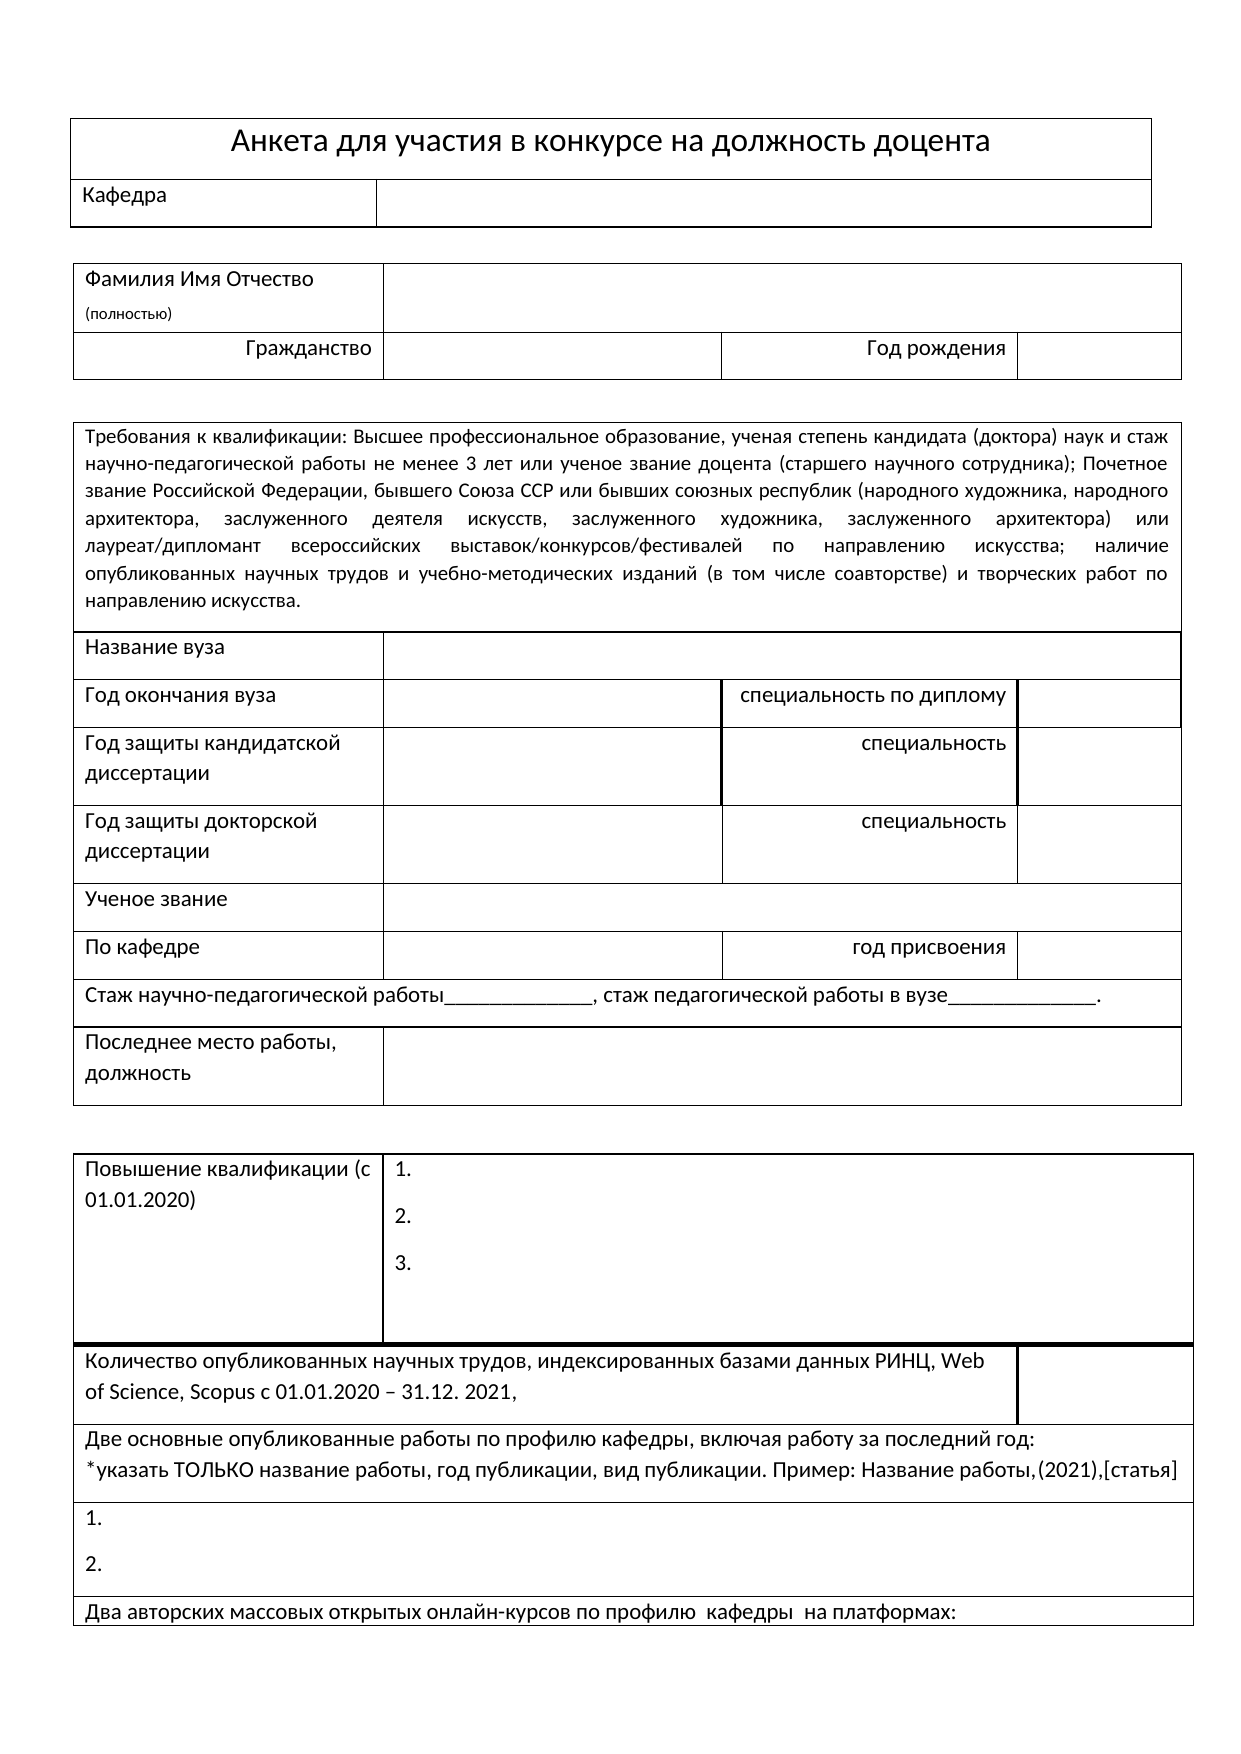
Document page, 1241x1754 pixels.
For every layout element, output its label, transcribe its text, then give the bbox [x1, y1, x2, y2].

table_cell Количество опубликованных научных трудов, индексированных базами данных РИНЦ, Web of Science, Scopus с 01.01.2020 – 31.12. 2021, [74, 1347, 1016, 1423]
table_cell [74, 1597, 1193, 1625]
table_cell Год окончания вуза [74, 680, 383, 727]
table_cell [384, 680, 720, 727]
table_cell Две основные опубликованные работы по профилю кафедры, включая работу за последний год: *указать ТОЛЬКО название работы, год публикации, вид публикации. Пример: Название работы,(2021),[статья] [74, 1425, 1193, 1502]
table_cell Год рождения [722, 333, 1017, 379]
table_cell [1018, 333, 1181, 379]
table_header 1. 2. 3. [384, 1155, 1193, 1342]
table_header Анкета для участия в конкурсе на должность доцента [71, 119, 1151, 179]
table_header Повышение квалификации (с 01.01.2020) [74, 1155, 382, 1342]
table_cell [1019, 680, 1180, 727]
table_cell [384, 806, 722, 883]
table_cell [377, 180, 1151, 226]
table_cell Последнее место работы, должность [74, 1028, 383, 1104]
table_cell Название вуза [74, 633, 383, 679]
table_header [384, 264, 1181, 332]
table_cell [1019, 1347, 1193, 1423]
table_cell [384, 633, 1180, 679]
table_header Требования к квалификации: Высшее профессиональное образование, ученая степень кандидата (доктора) наук и стаж научно-педагогической работы не менее 3 лет или ученое звание доцента (старшего научного сотрудника); Почетное звание Российской Федерации, бывшего Союза ССР или бывших союзных республик (народного художника, народного архитектора, заслуженного деятеля искусств, заслуженного художника, заслуженного архитектора) или лауреат/дипломант всероссийских выставок/конкурсов/фестивалей по направлению искусства; наличие опубликованных научных трудов и учебно-методических изданий (в том числе соавторстве) и творческих работ по направлению искусства. [74, 423, 1181, 631]
table_cell [1018, 932, 1181, 979]
table_cell По кафедре [74, 932, 383, 979]
table_cell [1019, 728, 1181, 805]
table_cell [384, 932, 722, 979]
table_cell [1018, 806, 1181, 883]
table_header Фамилия Имя Отчество (полностью) [74, 264, 383, 332]
table_cell [384, 1028, 1181, 1104]
table_cell год присвоения [723, 932, 1017, 979]
table_cell [384, 728, 720, 805]
table_cell Год защиты кандидатской диссертации [74, 728, 383, 805]
table_cell Стаж научно-педагогической работы_____________, стаж педагогической работы в вузе_____________. [74, 980, 1181, 1026]
table_cell [384, 333, 721, 379]
table_cell специальность по диплому [723, 680, 1016, 727]
table_cell [384, 884, 1181, 931]
table_cell Год защиты докторской диссертации [74, 806, 383, 883]
table_cell Гражданство [74, 333, 383, 379]
table_cell Ученое звание [74, 884, 383, 931]
table_cell специальность [723, 728, 1016, 805]
table_cell Кафедра [71, 180, 376, 226]
table_cell специальность [723, 806, 1017, 883]
table_cell 1. 2. [74, 1503, 1193, 1596]
